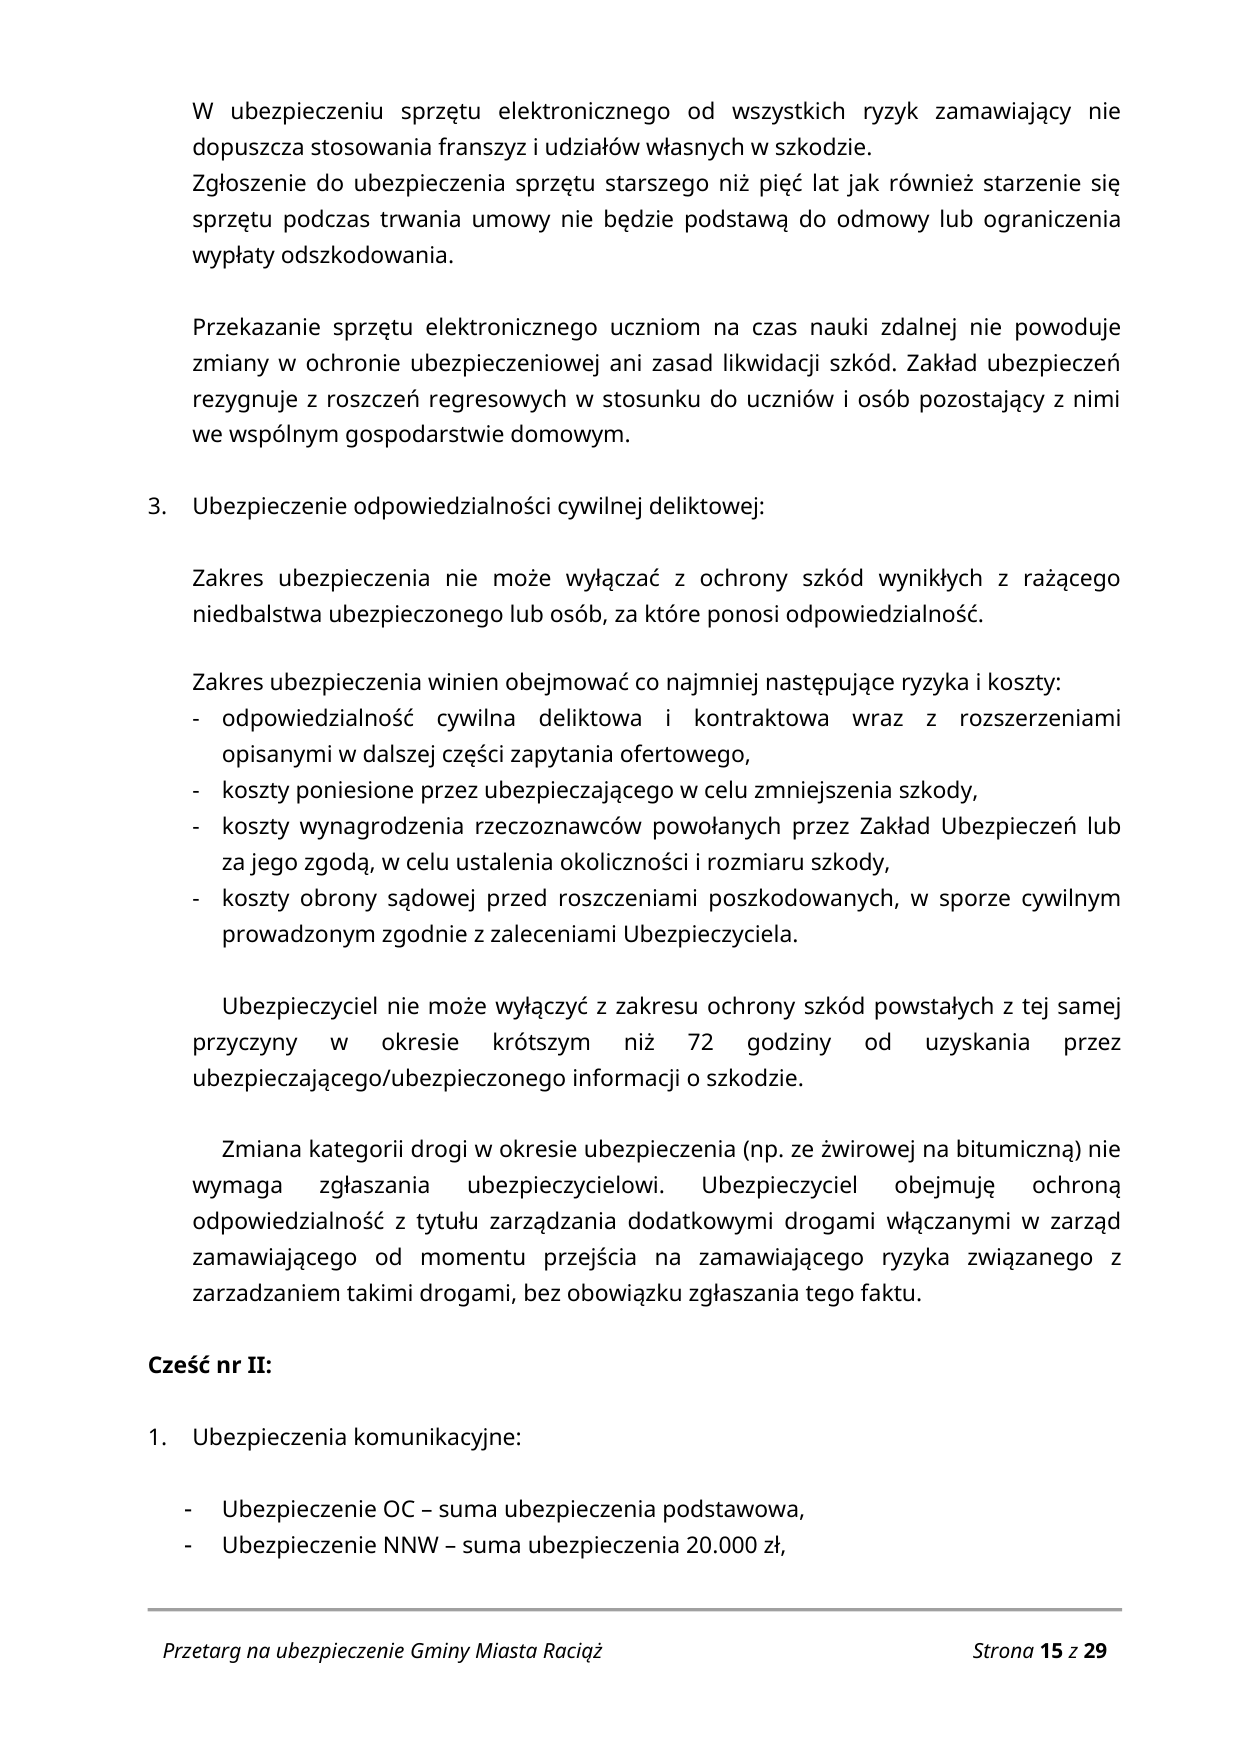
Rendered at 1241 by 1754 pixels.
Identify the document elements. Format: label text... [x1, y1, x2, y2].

text - odpowiedzialność cywilna deliktowa i kontraktowa wraz z rozszerzeniami opisanymi w dalszej części zapytania ofertowego, [192, 702, 1122, 769]
text Cześć nr II: [148, 1349, 1122, 1380]
text Przekazanie sprzętu elektronicznego uczniom na czas nauki zdalnej nie powoduje zmiany w ochronie ubezpieczeniowej ani zasad likwidacji szkód. Zakład ubezpieczeń rezygnuje z roszczeń regresowych w stosunku do uczniów i osób pozostający z nimi we wspólnym gospodarstwie domowym. [192, 311, 1122, 450]
text Zakres ubezpieczenia winien obejmować co najmniej następujące ryzyka i koszty: [192, 666, 1122, 697]
text - koszty wynagrodzenia rzeczoznawców powołanych przez Zakład Ubezpieczeń lub za jego zgodą, w celu ustalenia okoliczności i rozmiaru szkody, [192, 810, 1122, 877]
list Ubezpieczenie OC – suma ubezpieczenia podstawowa, [184, 1493, 1122, 1524]
text Zmiana kategorii drogi w okresie ubezpieczenia (np. ze żwirowej na bitumiczną) nie wymaga zgłaszania ubezpieczycielowi. Ubezpieczyciel obejmuję ochroną odpowiedzialność z tytułu zarządzania dodatkowymi drogami włączanymi w zarząd zamawiającego od momentu przejścia na zamawiającego ryzyka związanego z zarzadzaniem takimi drogami, bez obowiązku zgłaszania tego faktu. [192, 1133, 1122, 1308]
text Zgłoszenie do ubezpieczenia sprzętu starszego niż pięć lat jak również starzenie się sprzętu podczas trwania umowy nie będzie podstawą do odmowy lub ograniczenia wypłaty odszkodowania. [192, 167, 1122, 270]
text Zakres ubezpieczenia nie może wyłączać z ochrony szkód wynikłych z rażącego niedbalstwa ubezpieczonego lub osób, za które ponosi odpowiedzialność. [192, 562, 1122, 629]
text - koszty obrony sądowej przed roszczeniami poszkodowanych, w sporze cywilnym prowadzonym zgodnie z zaleceniami Ubezpieczyciela. [192, 882, 1122, 949]
text Ubezpieczyciel nie może wyłączyć z zakresu ochrony szkód powstałych z tej samej przyczyny w okresie krótszym niż 72 godziny od uzyskania przez ubezpieczającego/ubezpieczonego informacji o szkodzie. [192, 990, 1122, 1093]
list Ubezpieczenia komunikacyjne: [148, 1421, 1122, 1452]
text W ubezpieczeniu sprzętu elektronicznego od wszystkich ryzyk zamawiający nie dopuszcza stosowania franszyz i udziałów własnych w szkodzie. [192, 95, 1122, 162]
list Ubezpieczenie odpowiedzialności cywilnej deliktowej: [148, 490, 1122, 522]
list Ubezpieczenie NNW – suma ubezpieczenia 20.000 zł, [184, 1529, 1122, 1560]
text - koszty poniesione przez ubezpieczającego w celu zmniejszenia szkody, [192, 774, 1122, 805]
